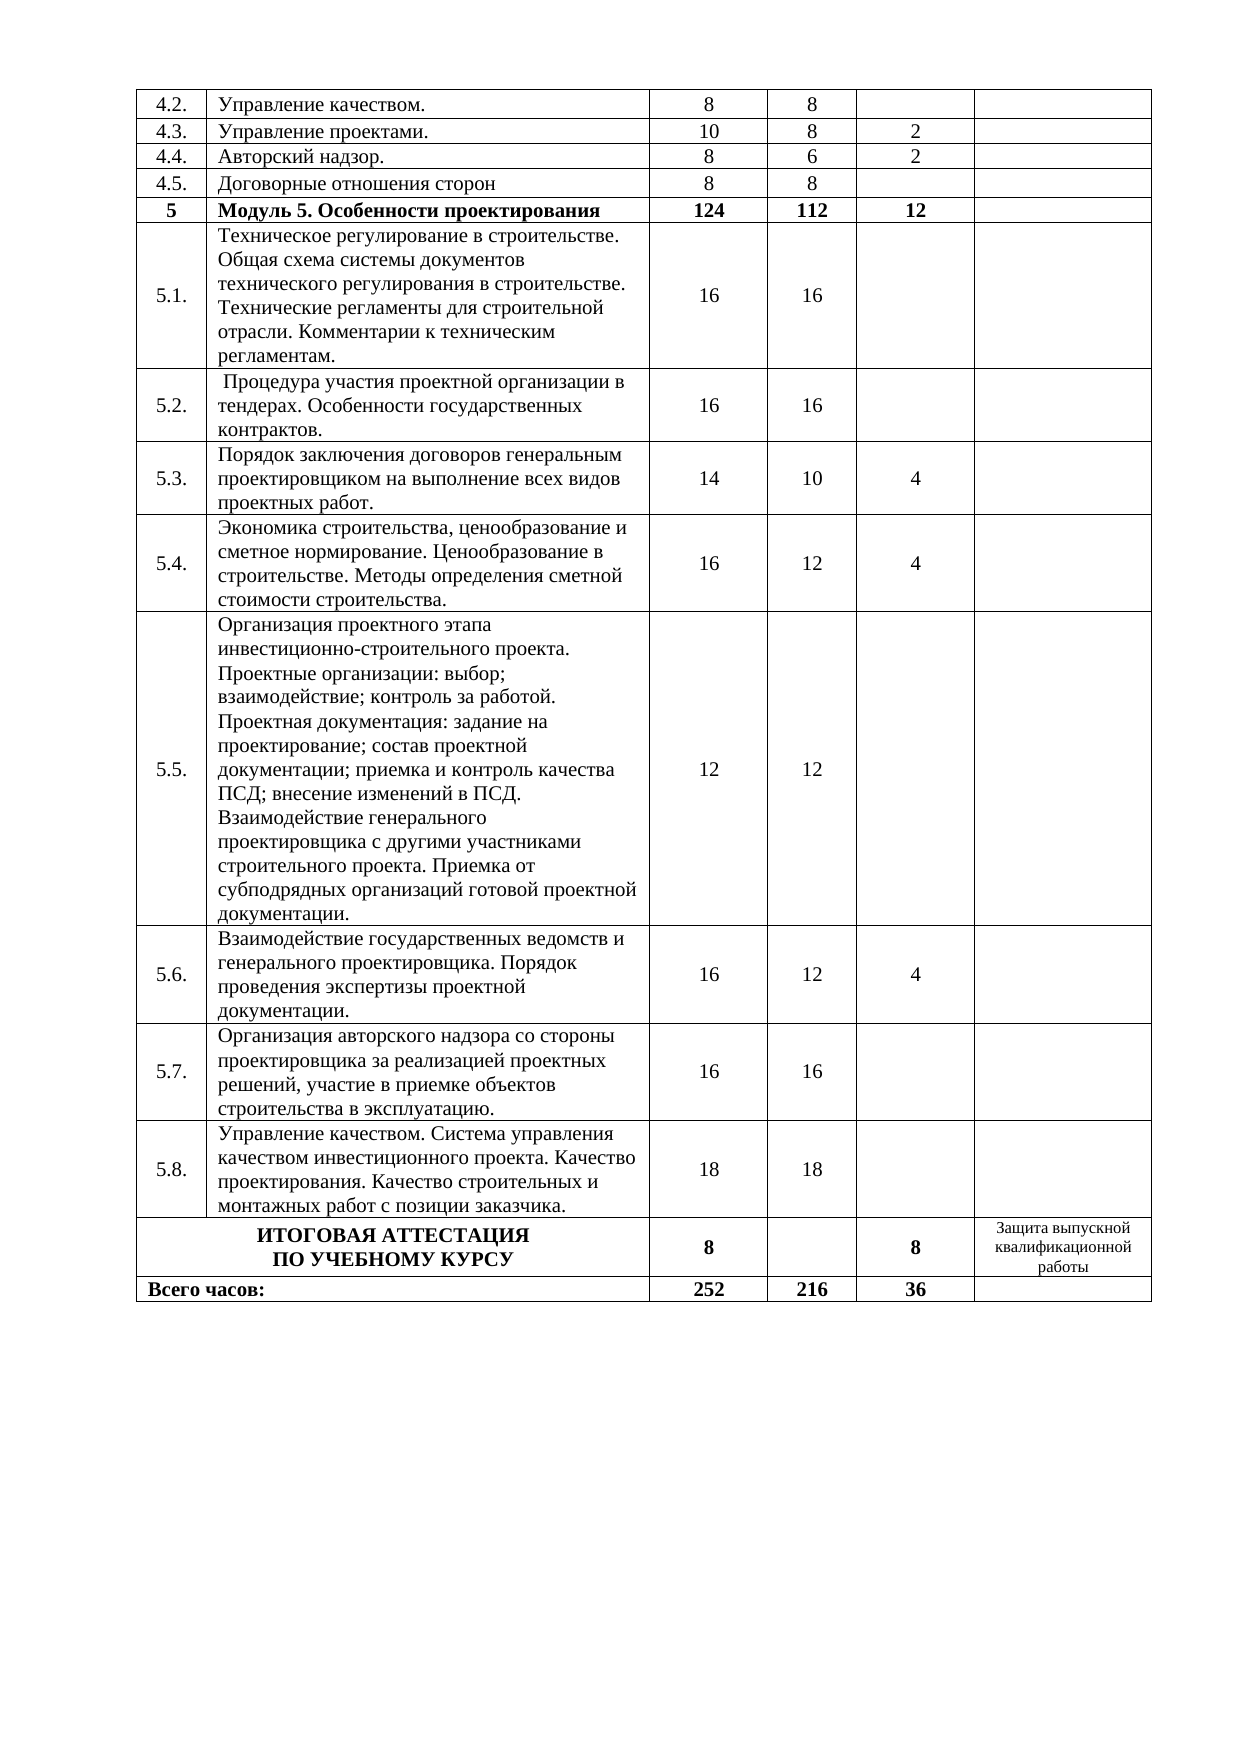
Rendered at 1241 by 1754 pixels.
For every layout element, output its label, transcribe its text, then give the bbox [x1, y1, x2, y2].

table_cell [857, 1121, 974, 1217]
table_cell [857, 90, 974, 118]
table_cell Договорные отношения сторон [207, 169, 649, 197]
table_cell [975, 90, 1151, 118]
table_cell 10 [768, 442, 856, 514]
table_cell 16 [650, 926, 767, 1022]
table_cell 5.6. [137, 926, 206, 1022]
table_cell 252 [650, 1277, 767, 1301]
table_cell [975, 369, 1151, 441]
table_cell 8 [650, 90, 767, 118]
table_cell Организация проектного этапа инвестиционно-строительного проекта. Проектные организации: выбор; взаимодействие; контроль за работой. Проектная документация: задание на проектирование; состав проектной документации; приемка и контроль качества ПСД; внесение изменений в ПСД. Взаимодействие генерального проектировщика с другими участниками строительного проекта. Приемка от субподрядных организаций готовой проектной документации. [207, 612, 649, 925]
table_cell 5.5. [137, 612, 206, 925]
table_cell 5 [137, 198, 206, 222]
table_cell ИТОГОВАЯ АТТЕСТАЦИЯ ПО УЧЕБНОМУ КУРСУ [137, 1218, 649, 1276]
table_cell Управление качеством. [207, 90, 649, 118]
table_cell 8 [650, 1218, 767, 1276]
table_cell Авторский надзор. [207, 144, 649, 168]
table_cell 216 [768, 1277, 856, 1301]
table_cell 8 [857, 1218, 974, 1276]
table_cell 16 [768, 369, 856, 441]
table_cell 16 [650, 369, 767, 441]
table_cell 2 [857, 144, 974, 168]
table_cell Экономика строительства, ценообразование и сметное нормирование. Ценообразование в строительстве. Методы определения сметной стоимости строительства. [207, 515, 649, 611]
table_cell [975, 198, 1151, 222]
table_cell Управление проектами. [207, 119, 649, 143]
table_cell 5.7. [137, 1024, 206, 1120]
table_cell 16 [650, 223, 767, 367]
table_cell 16 [650, 515, 767, 611]
table_cell Процедура участия проектной организации в тендерах. Особенности государственных контрактов. [207, 369, 649, 441]
table_cell 12 [650, 612, 767, 925]
table_cell 5.1. [137, 223, 206, 367]
table_cell 5.8. [137, 1121, 206, 1217]
table_cell Защита выпускной квалификационной работы [975, 1218, 1151, 1276]
table_cell [975, 612, 1151, 925]
table_cell [975, 1277, 1151, 1301]
table_cell 12 [768, 926, 856, 1022]
table_cell 124 [650, 198, 767, 222]
table_cell 5.4. [137, 515, 206, 611]
table_cell 18 [650, 1121, 767, 1217]
table_cell 12 [857, 198, 974, 222]
table_cell 4 [857, 926, 974, 1022]
table_cell 4 [857, 515, 974, 611]
table_cell 16 [768, 223, 856, 367]
table_cell Организация авторского надзора со стороны проектировщика за реализацией проектных решений, участие в приемке объектов строительства в эксплуатацию. [207, 1024, 649, 1120]
table_cell Всего часов: [137, 1277, 649, 1301]
table_cell 8 [768, 119, 856, 143]
table_cell [975, 1024, 1151, 1120]
table_cell [975, 926, 1151, 1022]
table_cell [857, 1024, 974, 1120]
table_cell [975, 169, 1151, 197]
table_cell 4 [857, 442, 974, 514]
table_cell 8 [768, 90, 856, 118]
table_cell [857, 169, 974, 197]
table_cell 12 [768, 515, 856, 611]
table_cell [975, 442, 1151, 514]
table_cell [975, 119, 1151, 143]
table_cell Взаимодействие государственных ведомств и генерального проектировщика. Порядок проведения экспертизы проектной документации. [207, 926, 649, 1022]
table_cell 5.2. [137, 369, 206, 441]
table_cell 36 [857, 1277, 974, 1301]
table_cell Техническое регулирование в строительстве. Общая схема системы документов технического регулирования в строительстве. Технические регламенты для строительной отрасли. Комментарии к техническим регламентам. [207, 223, 649, 367]
table_cell 8 [650, 144, 767, 168]
table_cell [857, 369, 974, 441]
table_cell 112 [768, 198, 856, 222]
table_cell 16 [650, 1024, 767, 1120]
table_cell 8 [768, 169, 856, 197]
table_cell 4.2. [137, 90, 206, 118]
table_cell 16 [768, 1024, 856, 1120]
table_cell Порядок заключения договоров генеральным проектировщиком на выполнение всех видов проектных работ. [207, 442, 649, 514]
table_cell [975, 144, 1151, 168]
table_cell 4.4. [137, 144, 206, 168]
table_cell 14 [650, 442, 767, 514]
table_cell 2 [857, 119, 974, 143]
table_cell Модуль 5. Особенности проектирования [207, 198, 649, 222]
table_cell [975, 223, 1151, 367]
table_cell [975, 1121, 1151, 1217]
table_cell 18 [768, 1121, 856, 1217]
table_cell 6 [768, 144, 856, 168]
table_cell 10 [650, 119, 767, 143]
table_cell Управление качеством. Система управления качеством инвестиционного проекта. Качество проектирования. Качество строительных и монтажных работ с позиции заказчика. [207, 1121, 649, 1217]
table_cell [768, 1218, 856, 1276]
table_cell 4.5. [137, 169, 206, 197]
table_cell [857, 612, 974, 925]
table_cell [975, 515, 1151, 611]
table_cell [857, 223, 974, 367]
table_cell 5.3. [137, 442, 206, 514]
table_cell 8 [650, 169, 767, 197]
table_cell 4.3. [137, 119, 206, 143]
table_cell 12 [768, 612, 856, 925]
